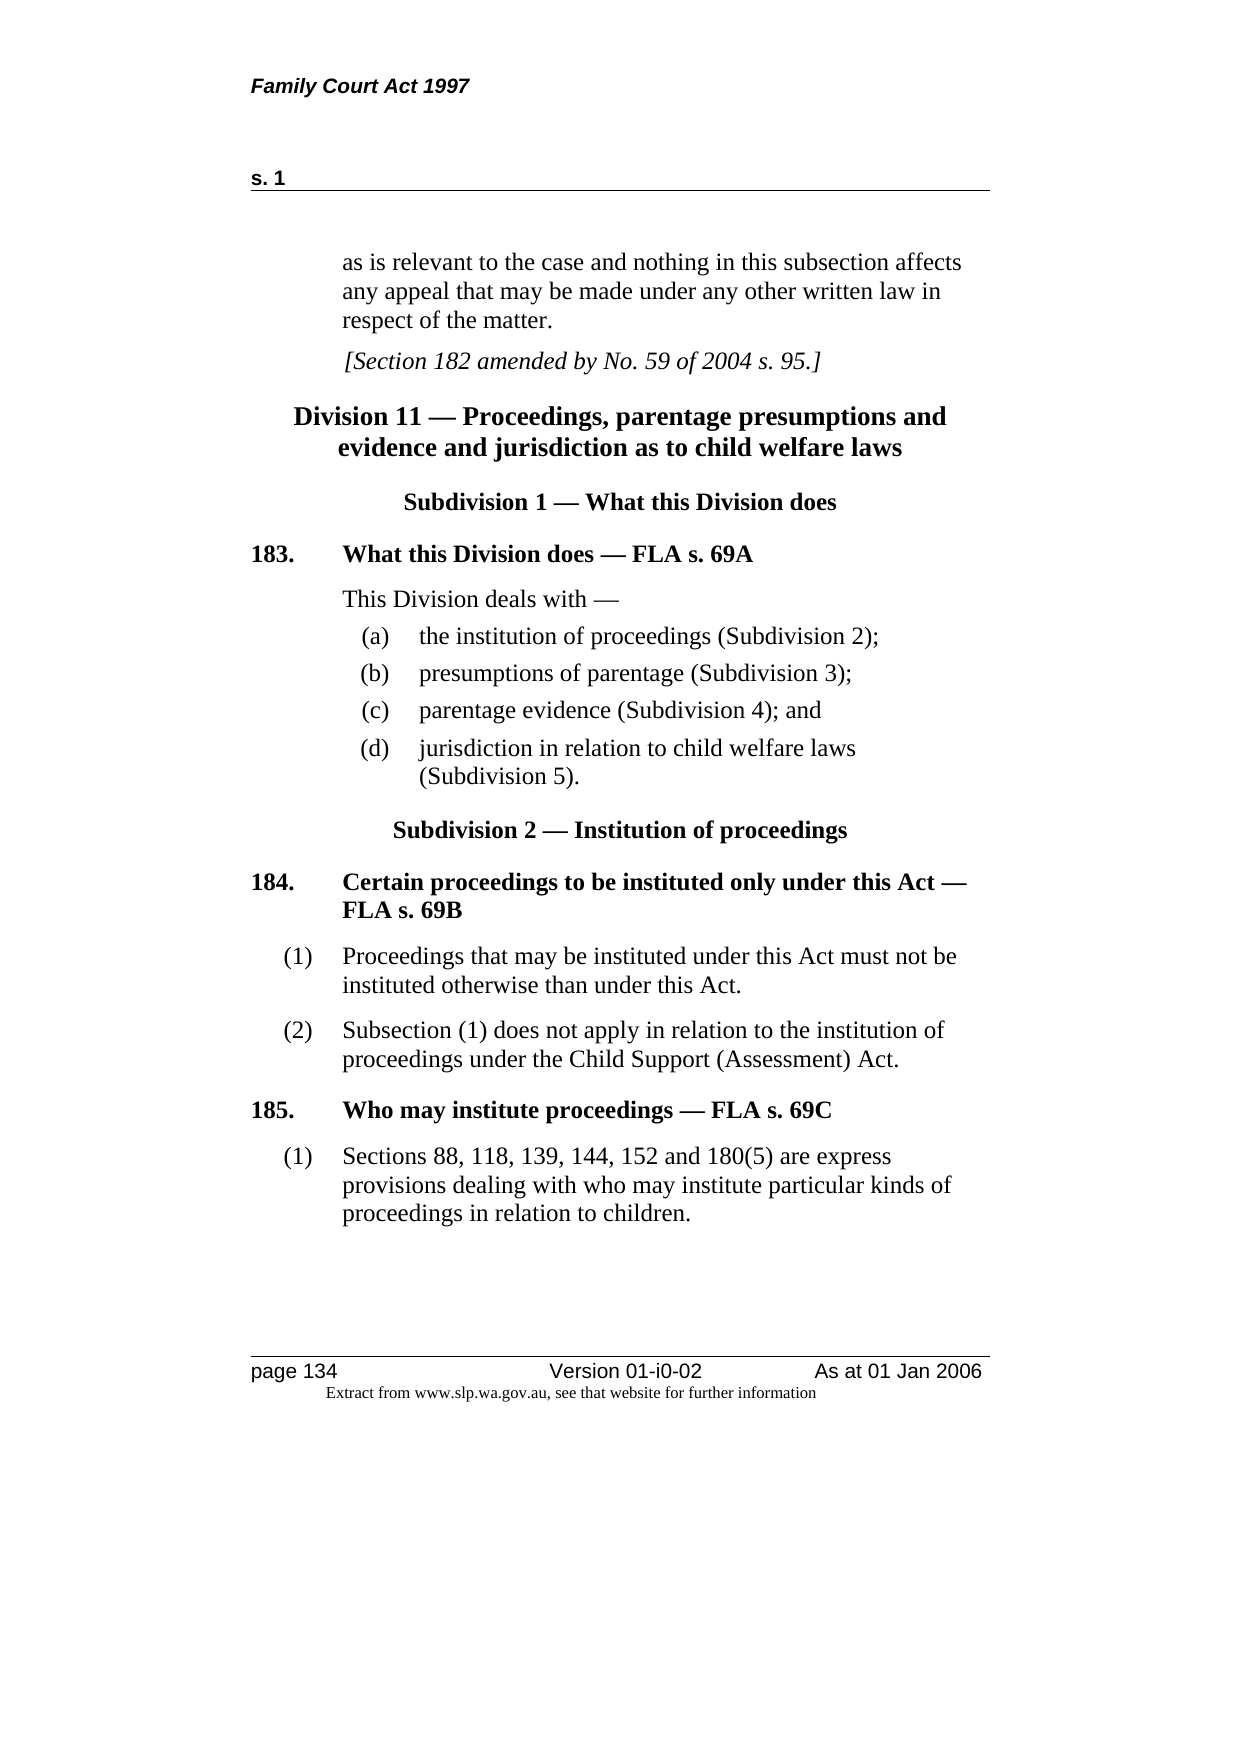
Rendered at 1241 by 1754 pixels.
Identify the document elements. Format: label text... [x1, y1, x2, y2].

text as is relevant to the case and nothing in this subsection affects any appeal that may be made under any other written law in respect of the matter. [251, 247, 990, 334]
subtitle 183. What this Division does — FLA s. 69A [251, 539, 990, 568]
subtitle Subdivision 1 — What this Division does [251, 487, 990, 516]
text This Division deals with — [251, 584, 990, 613]
text (b) presumptions of parentage (Subdivision 3); [251, 658, 990, 687]
text (a) the institution of proceedings (Subdivision 2); [251, 621, 990, 650]
text (1) Proceedings that may be instituted under this Act must not be instituted otherwise than under this Act. [251, 941, 990, 998]
text (c) parentage evidence (Subdivision 4); and [251, 696, 990, 724]
text (2) Subsection (1) does not apply in relation to the institution of proceedings under the Child Support (Assessment) Act. [251, 1015, 990, 1073]
text [Section 182 amended by No. 59 of 2004 s. 95.] [251, 346, 990, 375]
subtitle Division 11 — Proceedings, parentage presumptions and evidence and jurisdiction as to child welfare laws [251, 400, 990, 462]
subtitle Subdivision 2 — Institution of proceedings [251, 815, 990, 844]
text (1) Sections 88, 118, 139, 144, 152 and 180(5) are express provisions dealing with who may institute particular kinds of proceedings in relation to children. [251, 1141, 990, 1227]
text (d) jurisdiction in relation to child welfare laws (Subdivision 5). [251, 733, 990, 790]
subtitle 185. Who may institute proceedings — FLA s. 69C [251, 1096, 990, 1124]
subtitle 184. Certain proceedings to be instituted only under this Act — FLA s. 69B [251, 867, 990, 924]
